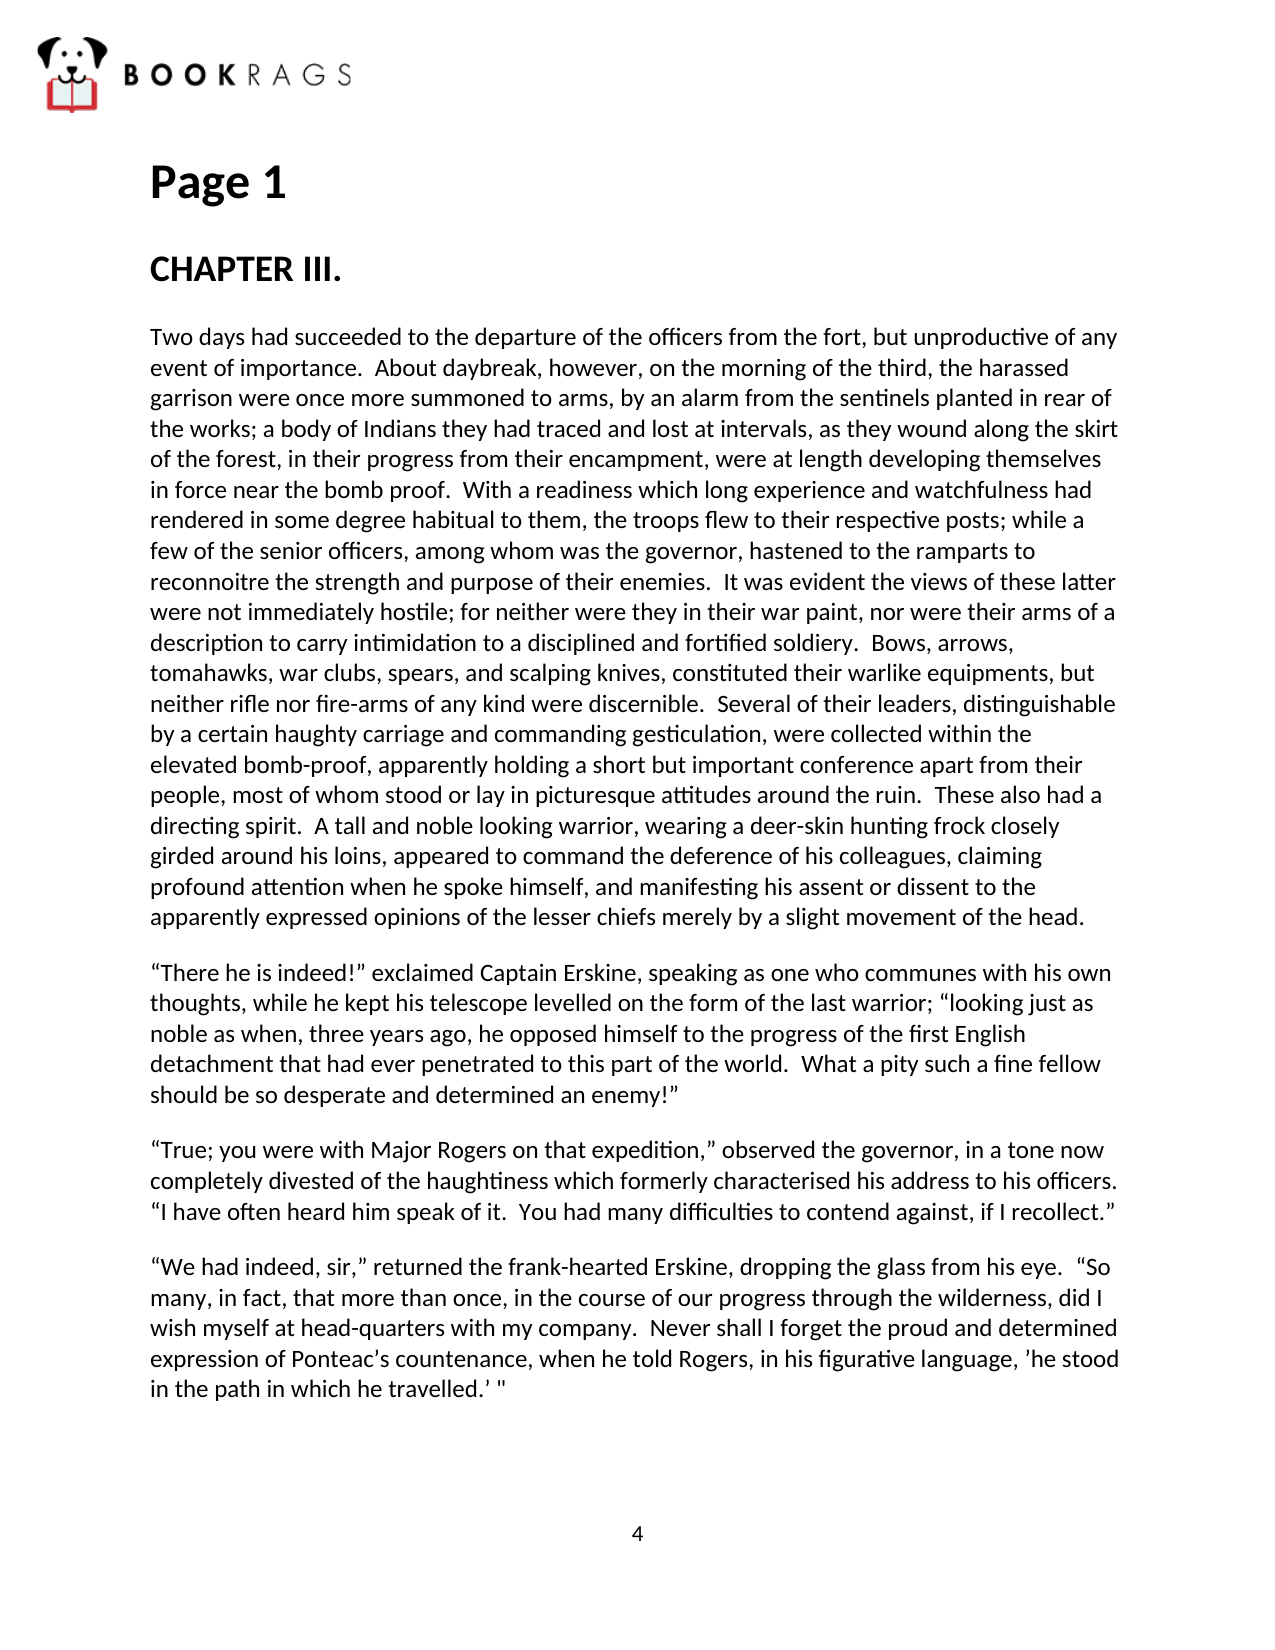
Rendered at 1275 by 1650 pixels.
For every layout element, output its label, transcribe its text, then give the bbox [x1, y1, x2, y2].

text “True; you were with Major Rogers on that expedition,” observed the governor, in a tone now completely divested of the haughtiness which formerly characterised his address to his officers. “I have often heard him speak of it. You had many difficulties to contend against, if I recollect.” [150, 1134, 1125, 1226]
text “We had indeed, sir,” returned the frank-hearted Erskine, dropping the glass from his eye. “So many, in fact, that more than once, in the course of our progress through the wilderness, did I wish myself at head-quarters with my company. Never shall I forget the proud and determined expression of Ponteac’s countenance, when he told Rogers, in his figurative language, ’he stood in the path in which he travelled.’ " [150, 1251, 1125, 1404]
text Page 1 [150, 150, 1125, 211]
picture [37, 37, 351, 113]
text CHAPTER III. [150, 244, 1125, 290]
text “There he is indeed!” exclaimed Captain Erskine, speaking as one who communes with his own thoughts, while he kept his telescope levelled on the form of the last warrior; “looking just as noble as when, three years ago, he opposed himself to the progress of the first English detachment that had ever penetrated to this part of the world. What a pity such a fine fellow should be so desperate and determined an enemy!” [150, 957, 1125, 1109]
text Two days had succeeded to the departure of the officers from the fort, but unproductive of any event of importance. About daybreak, however, on the morning of the third, the harassed garrison were once more summoned to arms, by an alarm from the sentinels planted in rear of the works; a body of Indians they had traced and lost at intervals, as they wound along the skirt of the forest, in their progress from their encampment, were at length developing themselves in force near the bomb proof. With a readiness which long experience and watchfulness had rendered in some degree habitual to them, the troops flew to their respective posts; while a few of the senior officers, among whom was the governor, hastened to the ramparts to reconnoitre the strength and purpose of their enemies. It was evident the views of these latter were not immediately hostile; for neither were they in their war paint, nor were their arms of a description to carry intimidation to a disciplined and fortified soldiery. Bows, arrows, tomahawks, war clubs, spears, and scalping knives, constituted their warlike equipments, but neither rifle nor fire-arms of any kind were discernible. Several of their leaders, distinguishable by a certain haughty carriage and commanding gesticulation, were collected within the elevated bomb-proof, apparently holding a short but important conference apart from their people, most of whom stood or lay in picturesque attitudes around the ruin. These also had a directing spirit. A tall and noble looking warrior, wearing a deer-skin hunting frock closely girded around his loins, appeared to command the deference of his colleagues, claiming profound attention when he spoke himself, and manifesting his assent or dissent to the apparently expressed opinions of the lesser chiefs merely by a slight movement of the head. [150, 322, 1125, 932]
